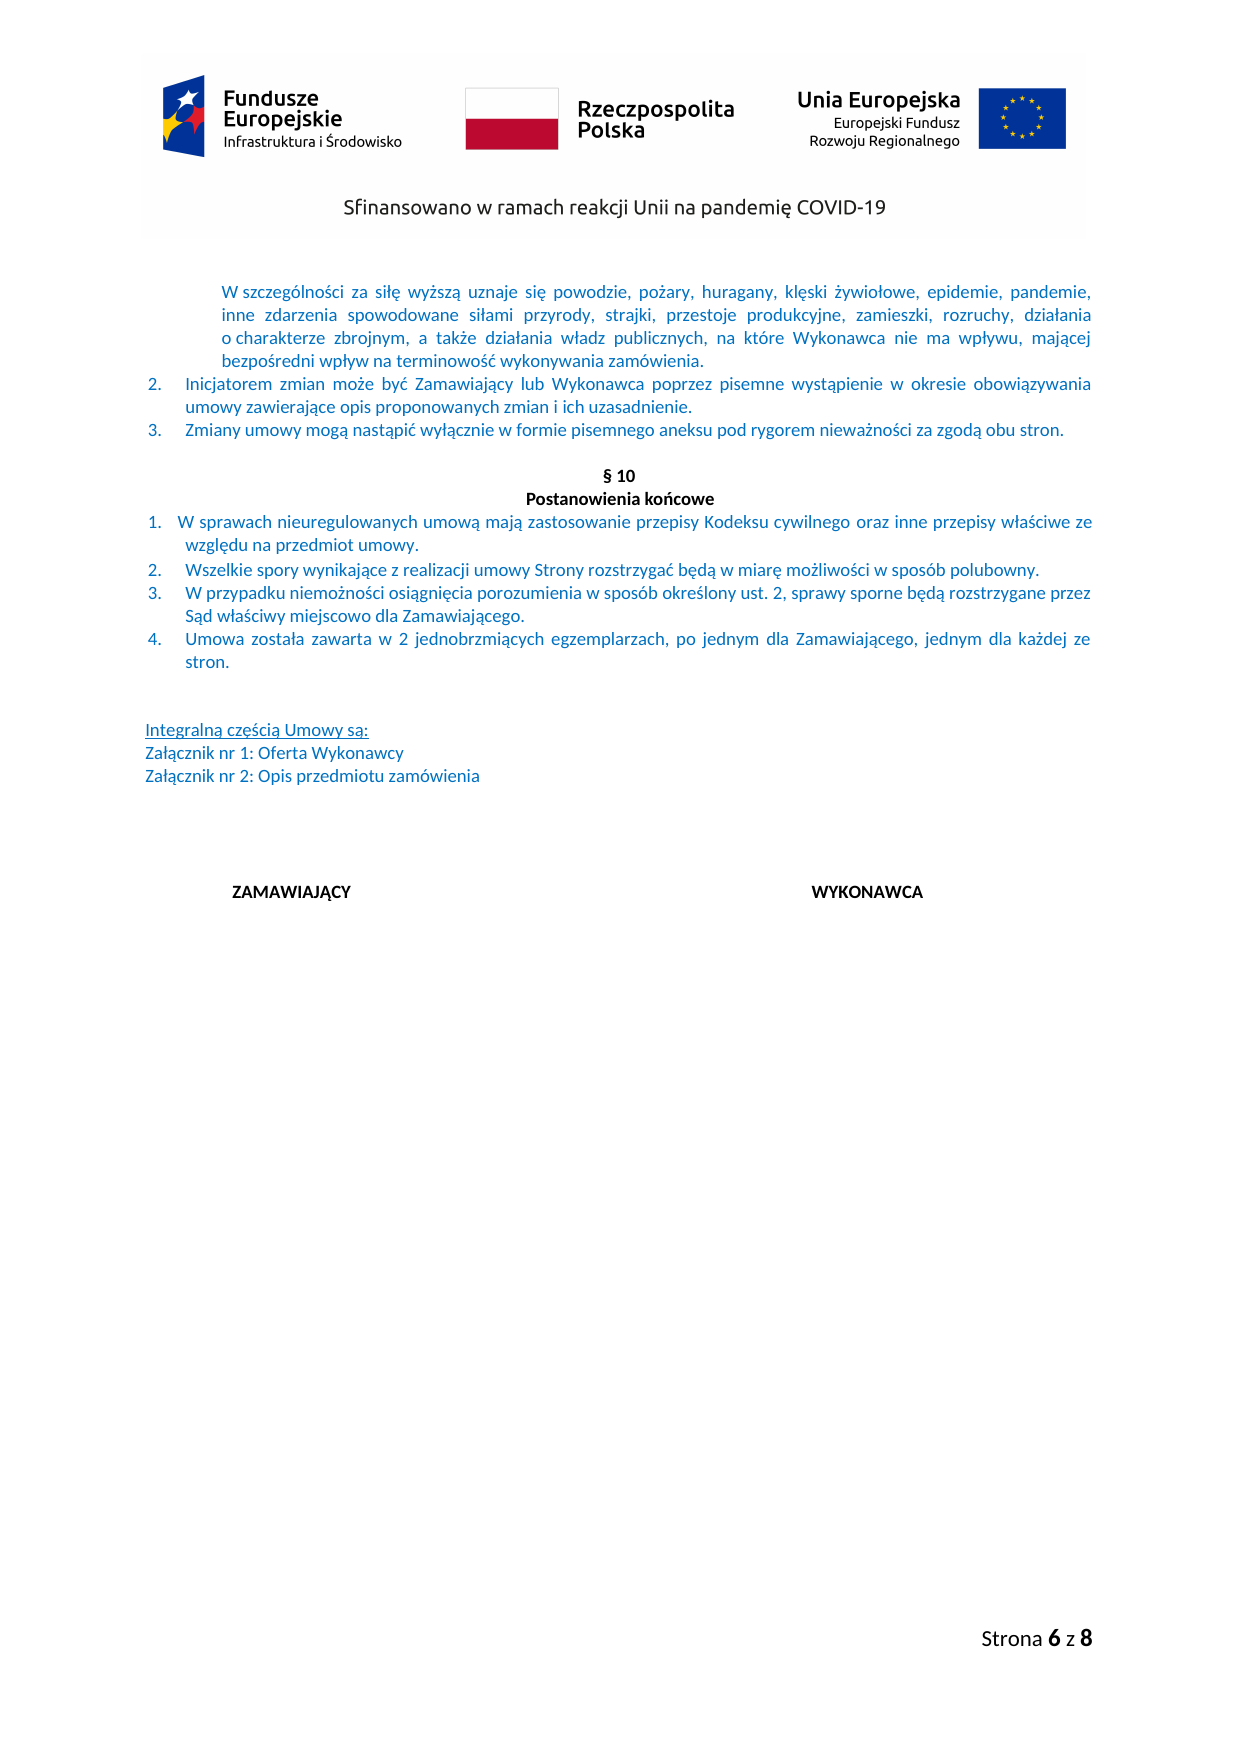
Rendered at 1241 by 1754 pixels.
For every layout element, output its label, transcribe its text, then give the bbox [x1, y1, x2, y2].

text Załącznik nr 1: Oferta Wykonawcy [145, 741, 1093, 764]
text § 10 [145, 464, 1093, 487]
text ZAMAWIAJĄCY WYKONAWCA [148, 880, 1093, 903]
picture [141, 53, 1087, 239]
text Integralną częścią Umowy są: [145, 718, 1093, 741]
list W sprawach nieuregulowanych umową mają zastosowanie przepisy Kodeksu cywilnego oraz inne przepisy właściwe ze względu na przedmiot umowy. [148, 510, 1093, 556]
list Wszelkie spory wynikające z realizacji umowy Strony rozstrzygać będą w miarę możliwości w sposób polubowny. [148, 558, 1093, 581]
text Postanowienia końcowe [148, 487, 1093, 510]
list W przypadku niemożności osiągnięcia porozumienia w sposób określony ust. 2, sprawy sporne będą rozstrzygane przez Sąd właściwy miejscowo dla Zamawiającego. [148, 581, 1093, 627]
list Umowa została zawarta w 2 jednobrzmiących egzemplarzach, po jednym dla Zamawiającego, jednym dla każdej ze stron. [148, 627, 1093, 673]
list Inicjatorem zmian może być Zamawiający lub Wykonawca poprzez pisemne wystąpienie w okresie obowiązywania umowy zawierające opis proponowanych zmian i ich uzasadnienie. [148, 372, 1093, 418]
text Załącznik nr 2: Opis przedmiotu zamówienia [145, 764, 1093, 787]
list Zmiany umowy mogą nastąpić wyłącznie w formie pisemnego aneksu pod rygorem nieważności za zgodą obu stron. [148, 418, 1093, 441]
